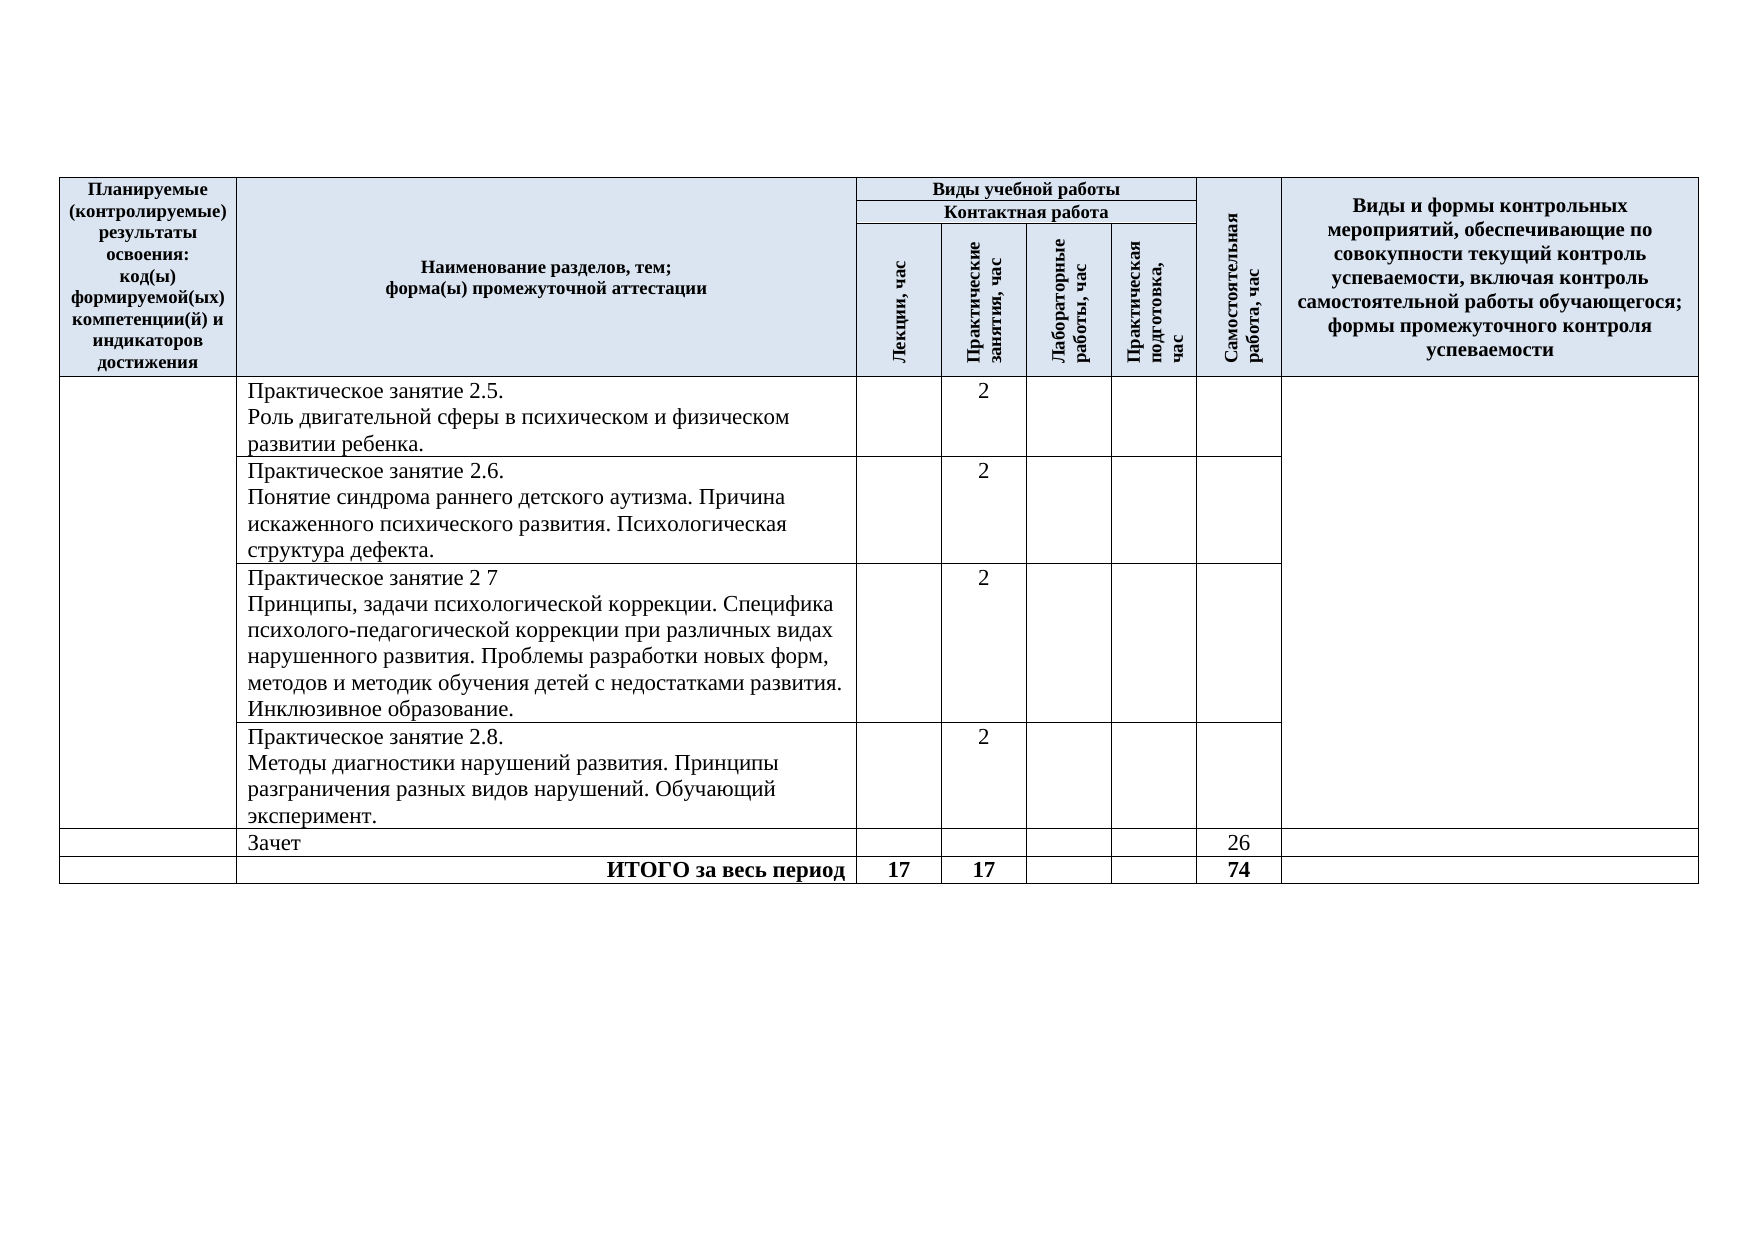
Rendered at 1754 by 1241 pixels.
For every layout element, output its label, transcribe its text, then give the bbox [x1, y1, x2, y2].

table_cell [1282, 857, 1698, 883]
table_header Виды учебной работы [857, 178, 1196, 200]
table_cell [1112, 457, 1196, 562]
table_cell Практическое занятие 2.8. Методы диагностики нарушений развития. Принципы разграничения разных видов нарушений. Обучающий эксперимент. [237, 723, 856, 828]
table_cell [857, 829, 941, 856]
table_cell 17 [857, 857, 941, 883]
table_cell [1112, 829, 1196, 856]
table_header Наименование разделов, тем; форма(ы) промежуточной аттестации [237, 178, 856, 376]
table_cell 74 [1197, 857, 1281, 883]
table_cell [1197, 377, 1281, 456]
table_cell [857, 564, 941, 722]
table_cell [1282, 829, 1698, 856]
table_cell [1197, 457, 1281, 562]
table_cell [1027, 723, 1111, 828]
table_cell 26 [1197, 829, 1281, 856]
table_cell Практические занятия, час [942, 224, 1026, 376]
table_cell 17 [942, 857, 1026, 883]
table_cell [1027, 457, 1111, 562]
table_cell [1112, 377, 1196, 456]
table_header Планируемые (контролируемые) результаты освоения: код(ы) формируемой(ых) компетенции(й) и индикаторов достижения компетенций [60, 178, 236, 376]
table_cell ИТОГО за весь период [237, 857, 856, 883]
table_cell [1027, 829, 1111, 856]
table_cell Контактная работа [857, 201, 1196, 222]
table_cell [1112, 723, 1196, 828]
table_cell [942, 829, 1026, 856]
table_cell 2 [942, 723, 1026, 828]
table_cell [1112, 564, 1196, 722]
table_header Виды и формы контрольных мероприятий, обеспечивающие по совокупности текущий контроль успеваемости, включая контроль самостоятельной работы обучающегося; формы промежуточного контроля успеваемости [1282, 178, 1698, 376]
table_cell Зачет [237, 829, 856, 856]
table_cell [1112, 857, 1196, 883]
table_cell [1197, 723, 1281, 828]
table_cell [1027, 377, 1111, 456]
table_cell 2 [942, 377, 1026, 456]
table_cell [60, 829, 236, 856]
table_cell 2 [942, 564, 1026, 722]
table_cell [60, 857, 236, 883]
table_cell Практическое занятие 2.5. Роль двигательной сферы в психическом и физическом развитии ребенка. [237, 377, 856, 456]
table_cell Лекции, час [857, 224, 941, 376]
table_header Самостоятельная работа, час [1197, 178, 1281, 376]
table_cell [857, 723, 941, 828]
table_cell [1027, 857, 1111, 883]
table_cell [1027, 564, 1111, 722]
table_cell Практическое занятие 2 7 Принципы, задачи психологической коррекции. Специфика психолого-педагогической коррекции при различных видах нарушенного развития. Проблемы разработки новых форм, методов и методик обучения детей с недостатками развития. Инклюзивное образование. [237, 564, 856, 722]
table_cell 2 [942, 457, 1026, 562]
table_cell [1197, 564, 1281, 722]
table_cell [857, 457, 941, 562]
table_cell Практическая подготовка, час [1112, 224, 1196, 376]
table_cell Лабораторные работы, час [1027, 224, 1111, 376]
table_cell [857, 377, 941, 456]
table_cell Практическое занятие 2.6. Понятие синдрома раннего детского аутизма. Причина искаженного психического развития. Психологическая структура дефекта. [237, 457, 856, 562]
